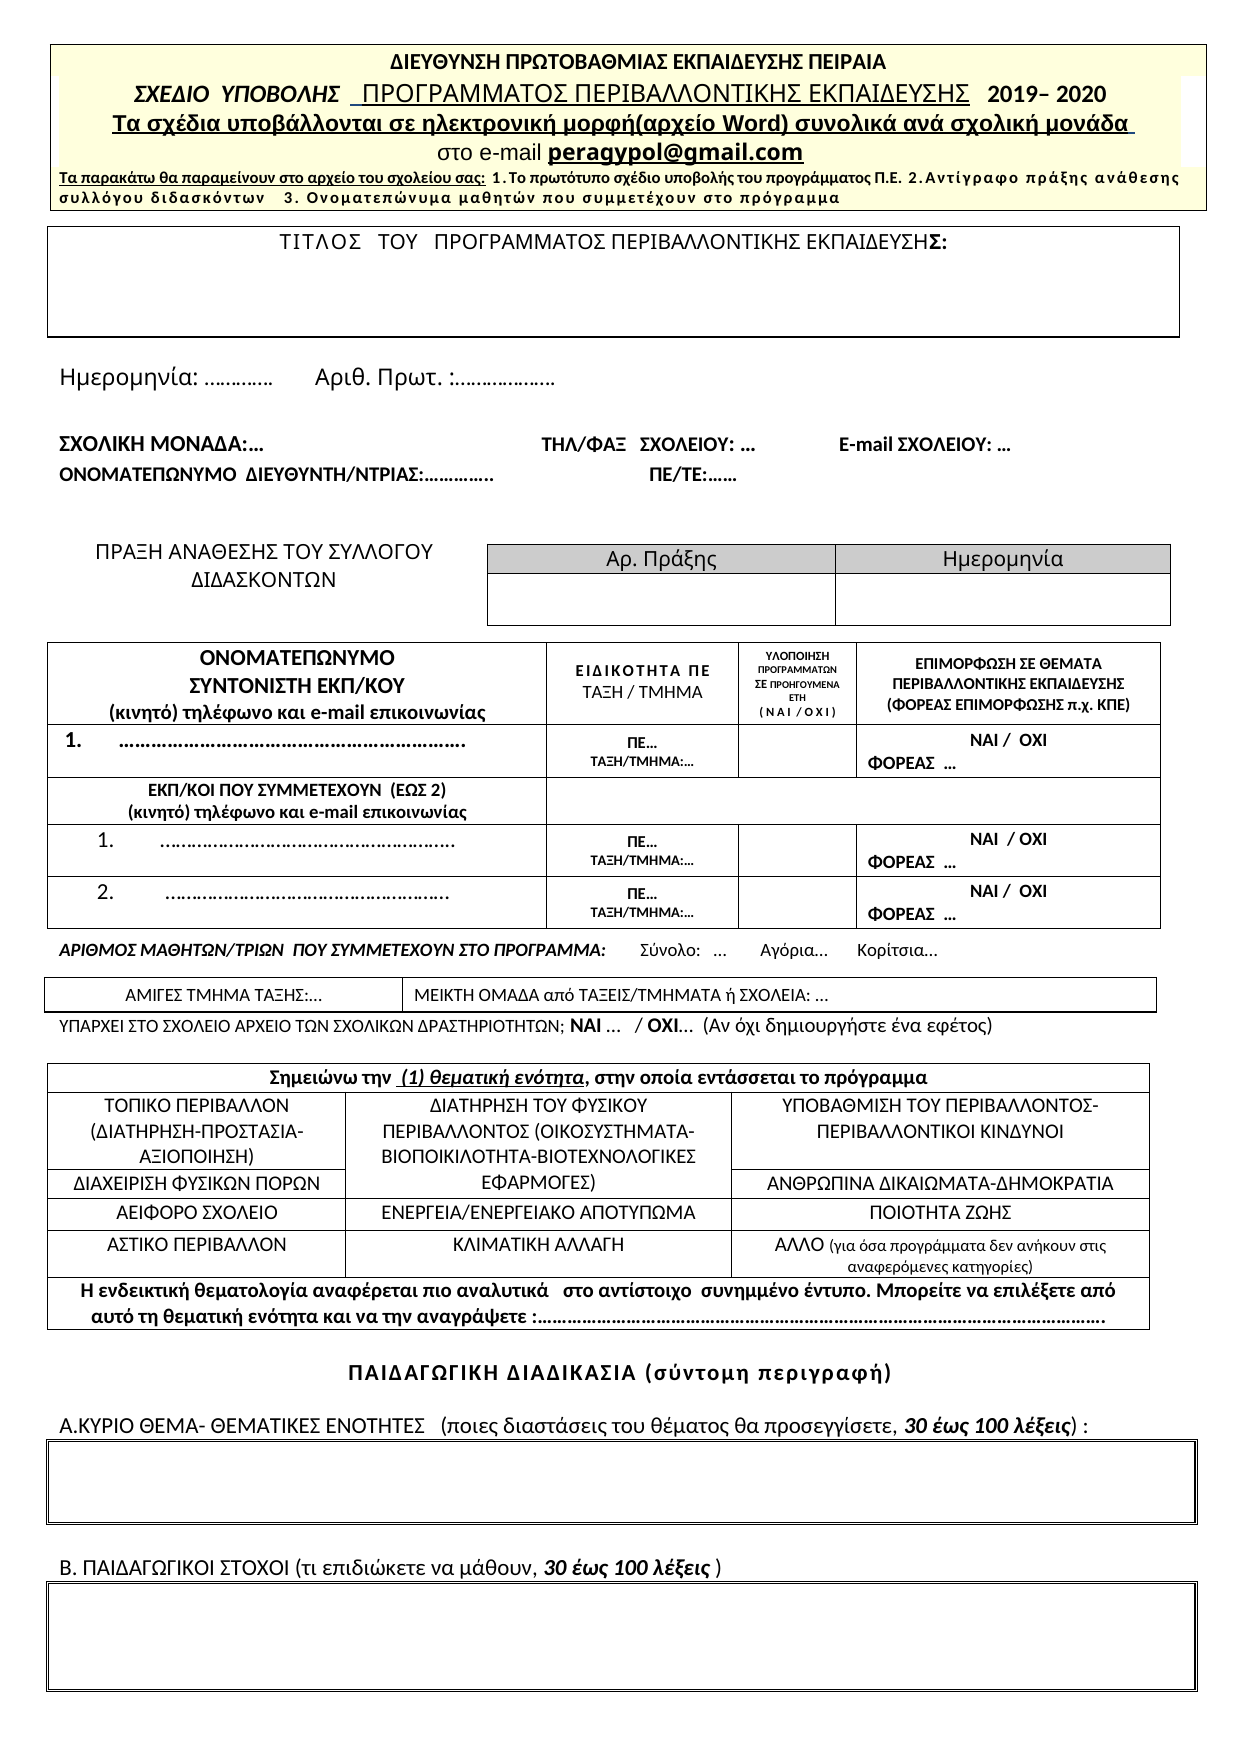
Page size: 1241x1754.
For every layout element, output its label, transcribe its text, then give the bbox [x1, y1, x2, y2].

table_cell ΝΑΙ / ΟΧΙ ΦΟΡΕΑΣ … [857, 877, 1160, 927]
text ΥΠΑΡΧΕΙ ΣΤΟ ΣΧΟΛΕΙΟ ΑΡΧΕΙΟ ΤΩΝ ΣΧΟΛΙΚΩΝ ΔΡΑΣΤΗΡΙΟΤΗΤΩΝ; ΝΑΙ … / ΟΧΙ… (Αν όχι δημιουργήστε ένα εφέτος) [59, 1012, 1181, 1038]
table_cell ΕΝΕΡΓΕΙΑ/ΕΝΕΡΓΕΙΑΚΟ ΑΠΟΤΥΠΩΜΑ [346, 1199, 731, 1230]
table_header ΑΜΙΓΕΣ ΤΜΗΜΑ ΤΑΞΗΣ:… [45, 978, 402, 1011]
table_header [49, 1584, 1194, 1689]
table_header ΤΙΤΛΟΣ ΤΟΥ ΠΡΟΓΡΑΜΜΑΤΟΣ ΠΕΡΙΒΑΛΛΟΝΤΙΚΗΣ ΕΚΠΑΙΔΕΥΣΗΣ: [48, 227, 1179, 336]
table_cell ΕΚΠ/ΚΟΙ ΠΟΥ ΣΥΜΜΕΤΕΧΟΥΝ (ΕΩΣ 2) (κινητό) τηλέφωνο και e-mail επικοινωνίας [48, 778, 546, 824]
text Ημερομηνία: …………. Αριθ. Πρωτ. :………………. [59, 361, 1181, 392]
table_cell [739, 877, 856, 927]
text Β. ΠΑΙΔΑΓΩΓΙΚΟΙ ΣΤΟΧΟΙ (τι επιδιώκετε να μάθουν, 30 έως 100 λέξεις ) [59, 1553, 1181, 1581]
table_header ΟΝΟΜΑΤΕΠΩΝΥΜΟ ΣΥΝΤΟΝΙΣΤΗ ΕΚΠ/ΚΟΥ (κινητό) τηλέφωνο και e-mail επικοινωνίας [48, 643, 546, 724]
table_cell ΠΕ… ΤΑΞΗ/ΤΜΗΜΑ:… [547, 825, 738, 876]
table_header Ημερομηνία [836, 545, 1170, 573]
table_cell ΝΑΙ / ΟΧΙ ΦΟΡΕΑΣ … [857, 825, 1160, 876]
table_cell [739, 825, 856, 876]
table_cell ΑΣΤΙΚΟ ΠΕΡΙΒΑΛΛΟΝ [48, 1231, 345, 1277]
table_cell [547, 778, 1160, 824]
table_header ΕΙΔΙΚΟΤΗΤΑ ΠΕ ΤΑΞΗ / ΤΜΗΜΑ [547, 643, 738, 724]
text Α.ΚΥΡΙΟ ΘΕΜΑ- ΘΕΜΑΤΙΚΕΣ ΕΝΟΤΗΤΕΣ (ποιες διαστάσεις του θέματος θα προσεγγίσετε, 30 έως 100 λέξεις) : [59, 1411, 1181, 1439]
text ΠΡΑΞΗ ΑΝΑΘΕΣΗΣ ΤΟΥ ΣΥΛΛΟΓΟΥ ΔΙΔΑΣΚΟΝΤΩΝ [59, 537, 1181, 594]
text ΟΝΟΜΑΤΕΠΩΝΥΜΟ ΔΙΕΥΘΥΝΤΗ/ΝΤΡΙΑΣ:………….. ΠΕ/ΤΕ:…… [59, 461, 1181, 486]
table_header ΜΕΙΚΤΗ ΟΜΑΔΑ από ΤΑΞΕΙΣ/ΤΜΗΜΑΤΑ ή ΣΧΟΛΕΙΑ: … [403, 978, 1156, 1011]
table_cell ΑΝΘΡΩΠΙΝΑ ΔΙΚΑΙΩΜΑΤΑ-ΔΗΜΟΚΡΑΤΙΑ [732, 1170, 1149, 1198]
table_cell ……………………………………………….. [48, 825, 546, 876]
text Tα παρακάτω θα παραμείνουν στο αρχείο του σχολείου σας: 1.Το πρωτότυπο σχέδιο υποβολής του προγράμματος Π.Ε. 2.Αντίγραφο πράξης ανάθεσης συλλόγου διδασκόντων 3. Ονοματεπώνυμα μαθητών που συμμετέχουν στο πρόγραμμα [51, 164, 1206, 210]
table_cell ……………………………………………… [48, 877, 546, 927]
table_cell [739, 725, 856, 777]
table_cell ΑΛΛΟ (για όσα προγράμματα δεν ανήκουν στις αναφερόμενες κατηγορίες) [732, 1231, 1149, 1277]
text ΣΧΕΔΙΟ ΥΠΟΒΟΛΗΣ ΠΡΟΓΡΑΜΜΑΤΟΣ ΠΕΡΙΒΑΛΛΟΝΤΙΚΗΣ ΕΚΠΑΙΔΕΥΣΗΣ 2019– 2020 Τα σχέδια υποβάλλονται σε ηλεκτρονική μορφή(αρχείο Word) συνολικά ανά σχολική μονάδα [59, 76, 1181, 136]
table_header Αρ. Πράξης [488, 545, 835, 573]
table_header Σημειώνω την (1) θεματική ενότητα, στην οποία εντάσσεται το πρόγραμμα [48, 1064, 1149, 1092]
subtitle ΑΡΙΘΜΟΣ ΜΑΘΗΤΩΝ/ΤΡΙΩΝ ΠΟΥ ΣΥΜΜΕΤΕΧΟΥΝ ΣΤΟ ΠΡΟΓΡΑΜΜΑ: Σύνολο: … Αγόρια… Κορίτσια… [59, 939, 1181, 962]
text ΔΙΕΥΘΥΝΣΗ ΠΡΩΤΟΒΑΘΜΙΑΣ ΕΚΠΑΙΔΕΥΣΗΣ ΠΕΙΡΑΙΑ [51, 45, 1206, 76]
table_cell ΠΕ… ΤΑΞΗ/ΤΜΗΜΑ:… [547, 877, 738, 927]
text ΠΑΙΔΑΓΩΓΙΚΗ ΔΙΑΔΙΚΑΣΙΑ (σύντομη περιγραφή) [59, 1358, 1181, 1386]
table_cell ΔΙΑΧΕΙΡΙΣΗ ΦΥΣΙΚΩΝ ΠΟΡΩΝ [48, 1170, 345, 1198]
table_cell ΚΛΙΜΑΤΙΚΗ ΑΛΛΑΓΗ [346, 1231, 731, 1277]
table_cell [488, 574, 835, 625]
table_cell ΥΠΟΒΑΘΜΙΣΗ ΤΟΥ ΠΕΡΙΒΑΛΛΟΝΤΟΣ- ΠΕΡΙΒΑΛΛΟΝΤΙΚΟΙ ΚΙΝΔΥΝΟΙ [732, 1093, 1149, 1169]
table_cell [836, 574, 1170, 625]
table_header ΥΛΟΠΟΙΗΣΗ ΠΡΟΓΡΑΜΜΑΤΩΝ ΣΕ ΠΡΟΗΓΟΥΜΕΝΑ ΕΤΗ ( Ν Α Ι / Ο Χ Ι ) [739, 643, 856, 724]
table_cell Η ενδεικτική θεματολογία αναφέρεται πιο αναλυτικά στο αντίστοιχο συνημμένο έντυπο. Μπορείτε να επιλέξετε από αυτό τη θεματική ενότητα και να την αναγράψετε :……………………………………………………………………………………………………. [48, 1278, 1149, 1328]
text στο e-mail peragypol@gmail.com [59, 136, 1181, 164]
table_cell ΤΟΠΙΚΟ ΠΕΡΙΒΑΛΛΟΝ (ΔΙΑΤΗΡΗΣΗ-ΠΡΟΣΤΑΣΙΑ-ΑΞΙΟΠΟΙΗΣΗ) [48, 1093, 345, 1169]
table_cell ΑΕΙΦΟΡΟ ΣΧΟΛΕΙΟ [48, 1199, 345, 1230]
table_cell ΠΟΙΟΤΗΤΑ ΖΩΗΣ [732, 1199, 1149, 1230]
table_header [49, 1442, 1194, 1522]
table_cell ΔΙΑΤΗΡΗΣΗ ΤΟΥ ΦΥΣΙΚΟΥ ΠΕΡΙΒΑΛΛΟΝΤΟΣ (ΟΙΚΟΣΥΣΤΗΜΑΤΑ-ΒΙΟΠΟΙΚΙΛΟΤΗΤΑ-ΒΙΟΤΕΧΝΟΛΟΓΙΚΕΣ ΕΦΑΡΜΟΓΕΣ) [346, 1093, 731, 1198]
table_cell ΠΕ… ΤΑΞΗ/ΤΜΗΜΑ:… [547, 725, 738, 777]
table_header ΕΠΙΜΟΡΦΩΣΗ ΣΕ ΘΕΜΑΤΑ ΠΕΡΙΒΑΛΛΟΝΤΙΚΗΣ ΕΚΠΑΙΔΕΥΣΗΣ (ΦΟΡΕΑΣ ΕΠΙΜΟΡΦΩΣΗΣ π.χ. ΚΠΕ) [857, 643, 1160, 724]
text ΣΧΟΛΙΚΗ ΜΟΝΑΔΑ:… ΤΗΛ/ΦΑΞ ΣΧΟΛΕΙΟΥ: … E-mail ΣΧΟΛΕΙΟΥ: … [59, 429, 1181, 457]
table_cell ΝΑΙ / ΟΧΙ ΦΟΡΕΑΣ … [857, 725, 1160, 777]
table_cell 1. ………………………………………………………. [48, 725, 546, 777]
